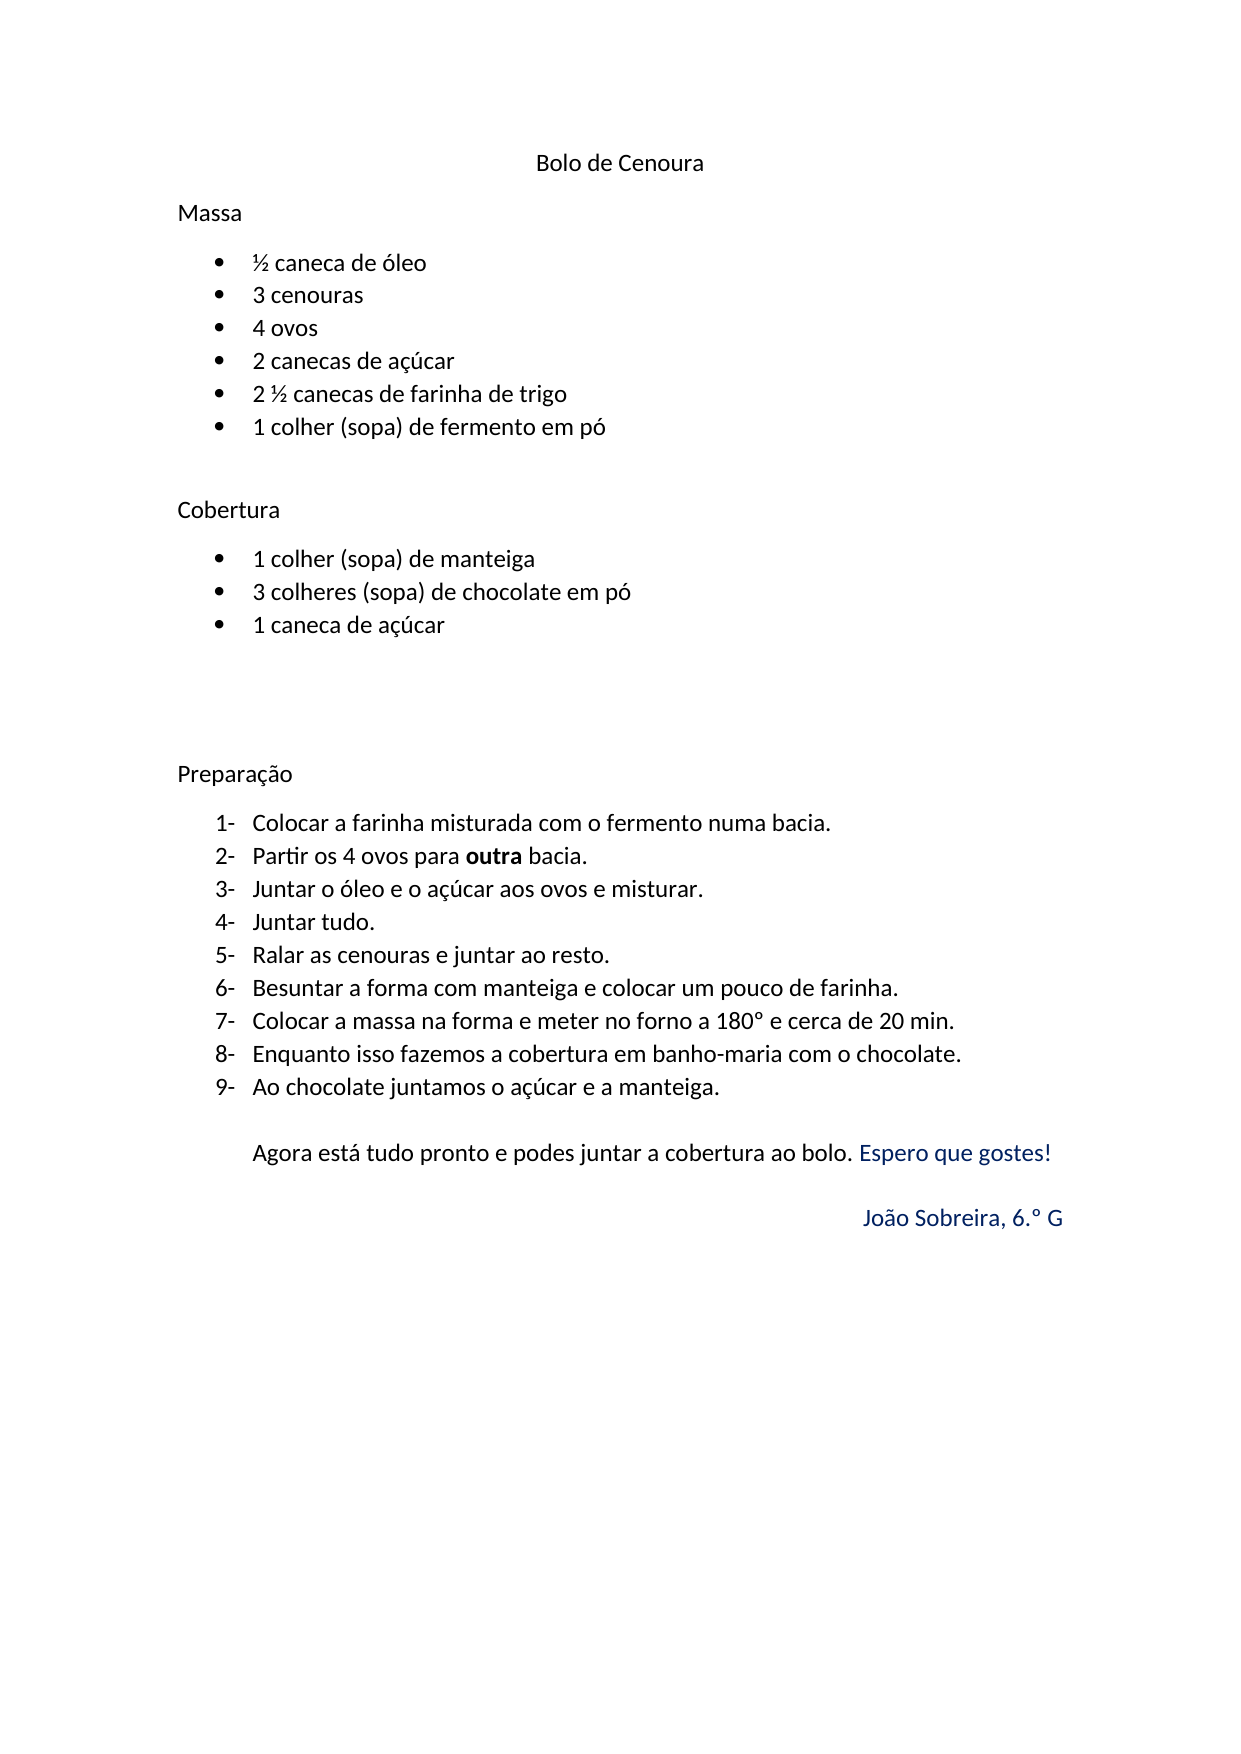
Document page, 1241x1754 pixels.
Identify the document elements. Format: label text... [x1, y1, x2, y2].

list Juntar tudo. [215, 906, 1063, 937]
list 2 ½ canecas de farinha de trigo [215, 378, 1063, 409]
list João Sobreira, 6.º G [252, 1203, 1063, 1233]
list Ralar as cenouras e juntar ao resto. [215, 939, 1063, 970]
text Preparação [177, 758, 1063, 788]
list 1 caneca de açúcar [215, 609, 1063, 640]
list Enquanto isso fazemos a cobertura em banho-maria com o chocolate. [215, 1038, 1063, 1068]
list Colocar a farinha misturada com o fermento numa bacia. [215, 808, 1063, 838]
list Juntar o óleo e o açúcar aos ovos e misturar. [215, 873, 1063, 904]
list 1 colher (sopa) de manteiga [215, 543, 1063, 574]
list 2 canecas de açúcar [215, 346, 1063, 376]
list ½ caneca de óleo [215, 247, 1063, 277]
list 1 colher (sopa) de fermento em pó [215, 411, 1063, 442]
text Cobertura [177, 494, 1063, 524]
list 3 cenouras [215, 280, 1063, 310]
list Colocar a massa na forma e meter no forno a 180º e cerca de 20 min. [215, 1005, 1063, 1036]
list 3 colheres (sopa) de chocolate em pó [215, 576, 1063, 607]
list Besuntar a forma com manteiga e colocar um pouco de farinha. [215, 972, 1063, 1003]
text Massa [177, 197, 1063, 228]
list Partir os 4 ovos para outra bacia. [215, 841, 1063, 871]
list Agora está tudo pronto e podes juntar a cobertura ao bolo. Espero que gostes! [252, 1137, 1063, 1167]
list 4 ovos [215, 313, 1063, 343]
list Ao chocolate juntamos o açúcar e a manteiga. [215, 1071, 1063, 1101]
text Bolo de Cenoura [177, 148, 1063, 178]
